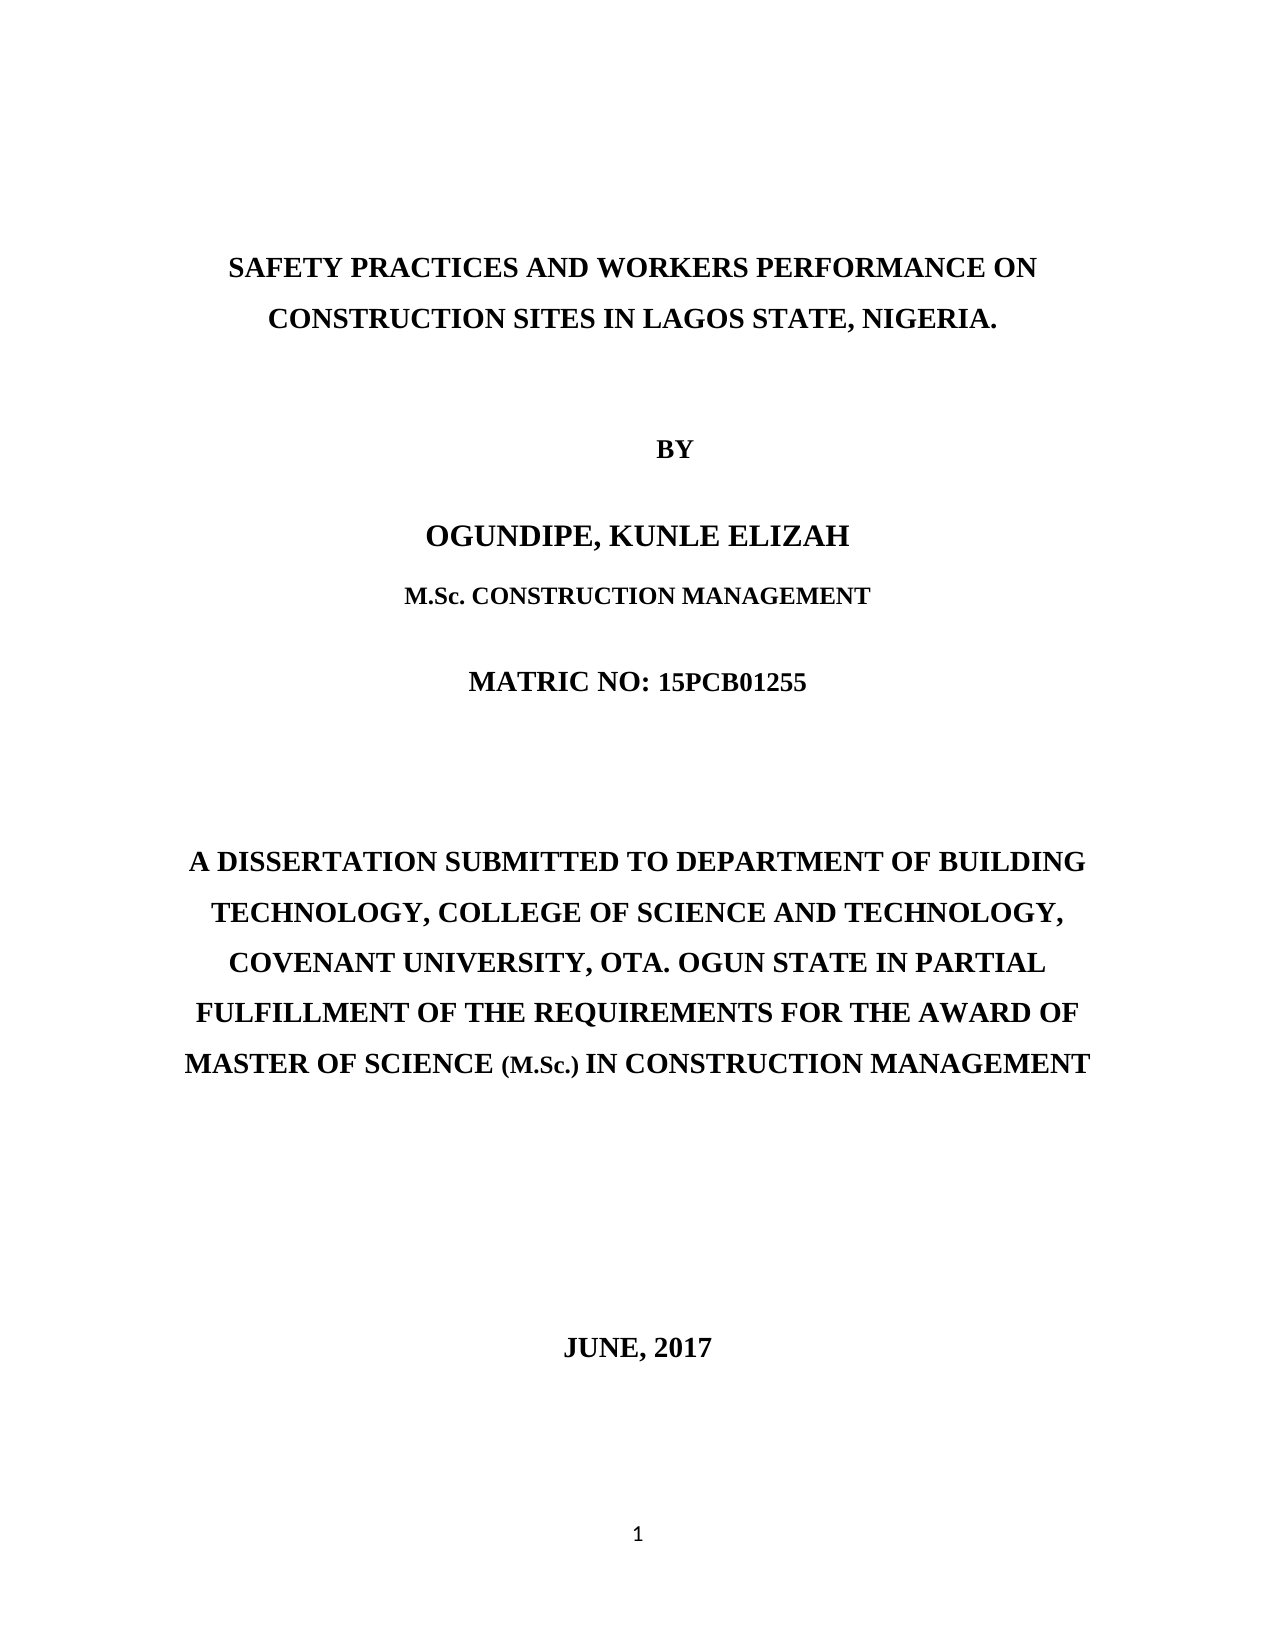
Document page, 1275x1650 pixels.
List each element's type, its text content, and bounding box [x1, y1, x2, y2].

text SAFETY PRACTICES AND WORKERS PERFORMANCE ON CONSTRUCTION SITES IN LAGOS STATE, NIGERIA. [150, 251, 1116, 334]
text A DISSERTATION SUBMITTED TO DEPARTMENT OF BUILDING TECHNOLOGY, COLLEGE OF SCIENCE AND TECHNOLOGY, COVENANT UNIVERSITY, OTA. OGUN STATE IN PARTIAL FULFILLMENT OF THE REQUIREMENTS FOR THE AWARD OF MASTER OF SCIENCE (M.Sc.) IN CONSTRUCTION MANAGEMENT [150, 844, 1125, 1079]
text M.Sc. CONSTRUCTION MANAGEMENT [150, 581, 1125, 610]
text MATRIC NO: 15PCB01255 [150, 664, 1125, 698]
text BY [150, 434, 1125, 465]
text OGUNDIPE, KUNLE ELIZAH [150, 517, 1125, 553]
text JUNE, 2017 [150, 1330, 1125, 1364]
